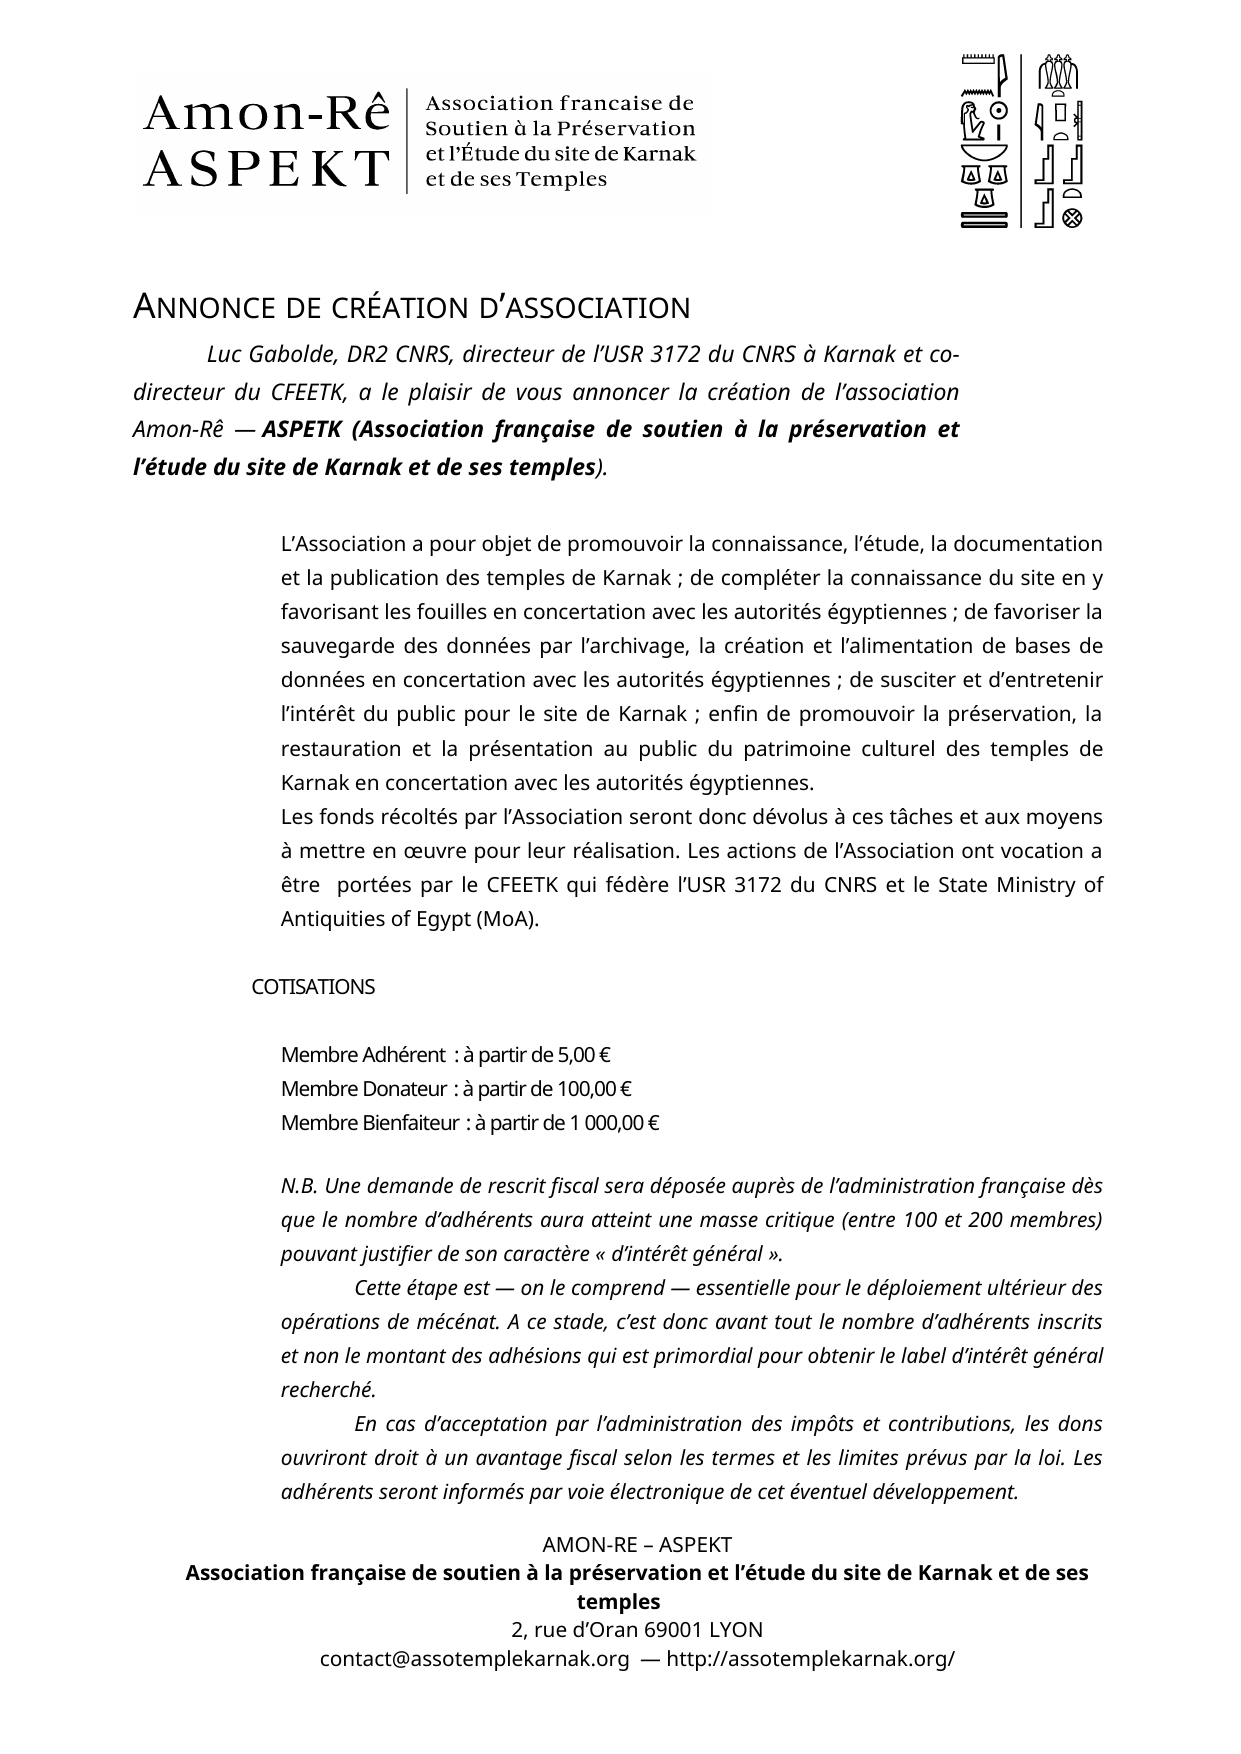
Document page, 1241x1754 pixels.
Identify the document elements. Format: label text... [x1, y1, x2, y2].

text Les fonds récoltés par l’Association seront donc dévolus à ces tâches et aux moyens à mettre en œuvre pour leur réalisation. Les actions de l’Association ont vocation a être portées par le CFEETK qui fédère l’USR 3172 du CNRS et le State Ministry of Antiquities of Egypt (MoA). [281, 802, 1104, 932]
text COTISATIONS [251, 972, 1104, 1001]
text Luc Gabolde, DR2 CNRS, directeur de l’USR 3172 du CNRS à Karnak et co-directeur du CFEETK, a le plaisir de vous annoncer la création de l’association Amon-Rê — ASPETK (Association française de soutien à la préservation et l’étude du site de Karnak et de ses temples). [133, 338, 960, 482]
picture [949, 45, 1104, 239]
text Membre Bienfaiteur : à partir de 1 000,00 € [281, 1108, 1104, 1137]
text N.B. Une demande de rescrit fiscal sera déposée auprès de l’administration française dès que le nombre d’adhérents aura atteint une masse critique (entre 100 et 200 membres) pouvant justifier de son caractère « d’intérêt général ». [281, 1171, 1104, 1267]
picture [132, 68, 713, 217]
text Annonce de création d’association [133, 281, 1104, 329]
text Membre Donateur : à partir de 100,00 € [281, 1074, 1104, 1103]
text Membre Adhérent : à partir de 5,00 € [281, 1040, 1104, 1069]
text En cas d’acceptation par l’administration des impôts et contributions, les dons ouvriront droit à un avantage fiscal selon les termes et les limites prévus par la loi. Les adhérents seront informés par voie électronique de cet éventuel développement. [281, 1409, 1104, 1506]
text L’Association a pour objet de promouvoir la connaissance, l’étude, la documentation et la publication des temples de Karnak ; de compléter la connaissance du site en y favorisant les fouilles en concertation avec les autorités égyptiennes ; de favoriser la sauvegarde des données par l’archivage, la création et l’alimentation de bases de données en concertation avec les autorités égyptiennes ; de susciter et d’entretenir l’intérêt du public pour le site de Karnak ; enfin de promouvoir la préservation, la restauration et la présentation au public du patrimoine culturel des temples de Karnak en concertation avec les autorités égyptiennes. [281, 529, 1104, 796]
text Cette étape est — on le comprend — essentielle pour le déploiement ultérieur des opérations de mécénat. A ce stade, c’est donc avant tout le nombre d’adhérents inscrits et non le montant des adhésions qui est primordial pour obtenir le label d’intérêt général recherché. [281, 1273, 1104, 1404]
